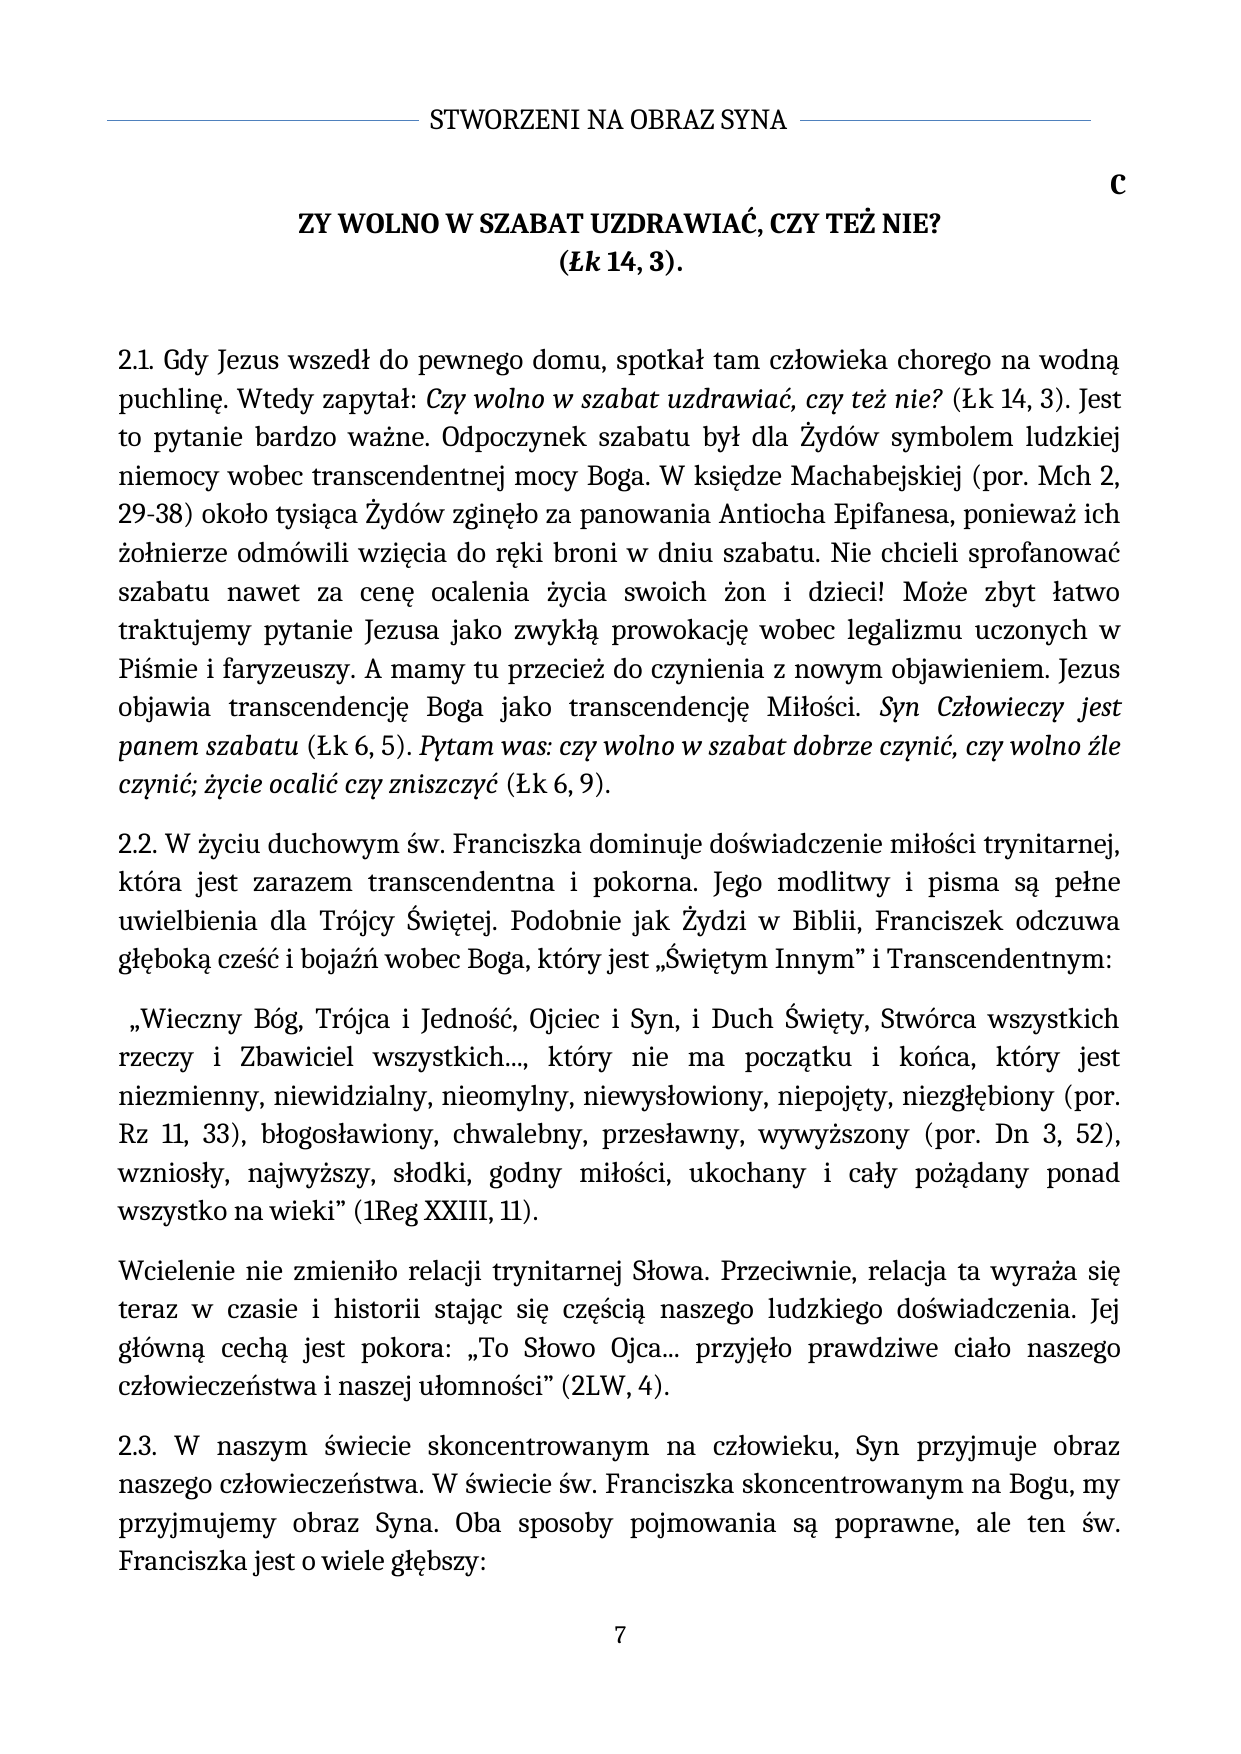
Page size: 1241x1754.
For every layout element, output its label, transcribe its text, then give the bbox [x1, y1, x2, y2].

subtitle CZY WOLNO W SZABAT UZDRAWIAĆ, CZY TEŻ NIE? (Łk 14, 3). [118, 168, 1122, 279]
text „Wieczny Bóg, Trójca i Jedność, Ojciec i Syn, i Duch Święty, Stwórca wszystkich rzeczy i Zbawiciel wszystkich..., który nie ma początku i końca, który jest niezmienny, niewidzialny, nieomylny, niewysłowiony, niepojęty, niezgłębiony (por. Rz 11, 33), błogosławiony, chwalebny, przesławny, wywyższony (por. Dn 3, 52), wzniosły, najwyższy, słodki, godny miłości, ukochany i cały pożądany ponad wszystko na wieki” (1Reg XXIII, 11). [118, 1002, 1122, 1228]
text Wcielenie nie zmieniło relacji trynitarnej Słowa. Przeciwnie, relacja ta wyraża się teraz w czasie i historii stając się częścią naszego ludzkiego doświadczenia. Jej główną cechą jest pokora: „To Słowo Ojca... przyjęło prawdziwe ciało naszego człowieczeństwa i naszej ułomności” (2LW, 4). [118, 1254, 1122, 1403]
text 2.1. Gdy Jezus wszedł do pewnego domu, spotkał tam człowieka chorego na wodną puchlinę. Wtedy zapytał: Czy wolno w szabat uzdrawiać, czy też nie? (Łk 14, 3). Jest to pytanie bardzo ważne. Odpoczynek szabatu był dla Żydów symbolem ludzkiej niemocy wobec transcendentnej mocy Boga. W księdze Machabejskiej (por. Mch 2, 29-38) około tysiąca Żydów zginęło za panowania Antiocha Epifanesa, ponieważ ich żołnierze odmówili wzięcia do ręki broni w dniu szabatu. Nie chcieli sprofanować szabatu nawet za cenę ocalenia życia swoich żon i dzieci! Może zbyt łatwo traktujemy pytanie Jezusa jako zwykłą prowokację wobec legalizmu uczonych w Piśmie i faryzeuszy. A mamy tu przecież do czynienia z nowym objawieniem. Jezus objawia transcendencję Boga jako transcendencję Miłości. Syn Człowieczy jest panem szabatu (Łk 6, 5). Pytam was: czy wolno w szabat dobrze czynić, czy wolno źle czynić; życie ocalić czy zniszczyć (Łk 6, 9). [118, 343, 1122, 801]
text 2.3. W naszym świecie skoncentrowanym na człowieku, Syn przyjmuje obraz naszego człowieczeństwa. W świecie św. Franciszka skoncentrowanym na Bogu, my przyjmujemy obraz Syna. Oba sposoby pojmowania są poprawne, ale ten św. Franciszka jest o wiele głębszy: [118, 1429, 1122, 1578]
text 2.2. W życiu duchowym św. Franciszka dominuje doświadczenie miłości trynitarnej, która jest zarazem transcendentna i pokorna. Jego modlitwy i pisma są pełne uwielbienia dla Trójcy Świętej. Podobnie jak Żydzi w Biblii, Franciszek odczuwa głęboką cześć i bojaźń wobec Boga, który jest „Świętym Innym” i Transcendentnym: [118, 827, 1122, 976]
